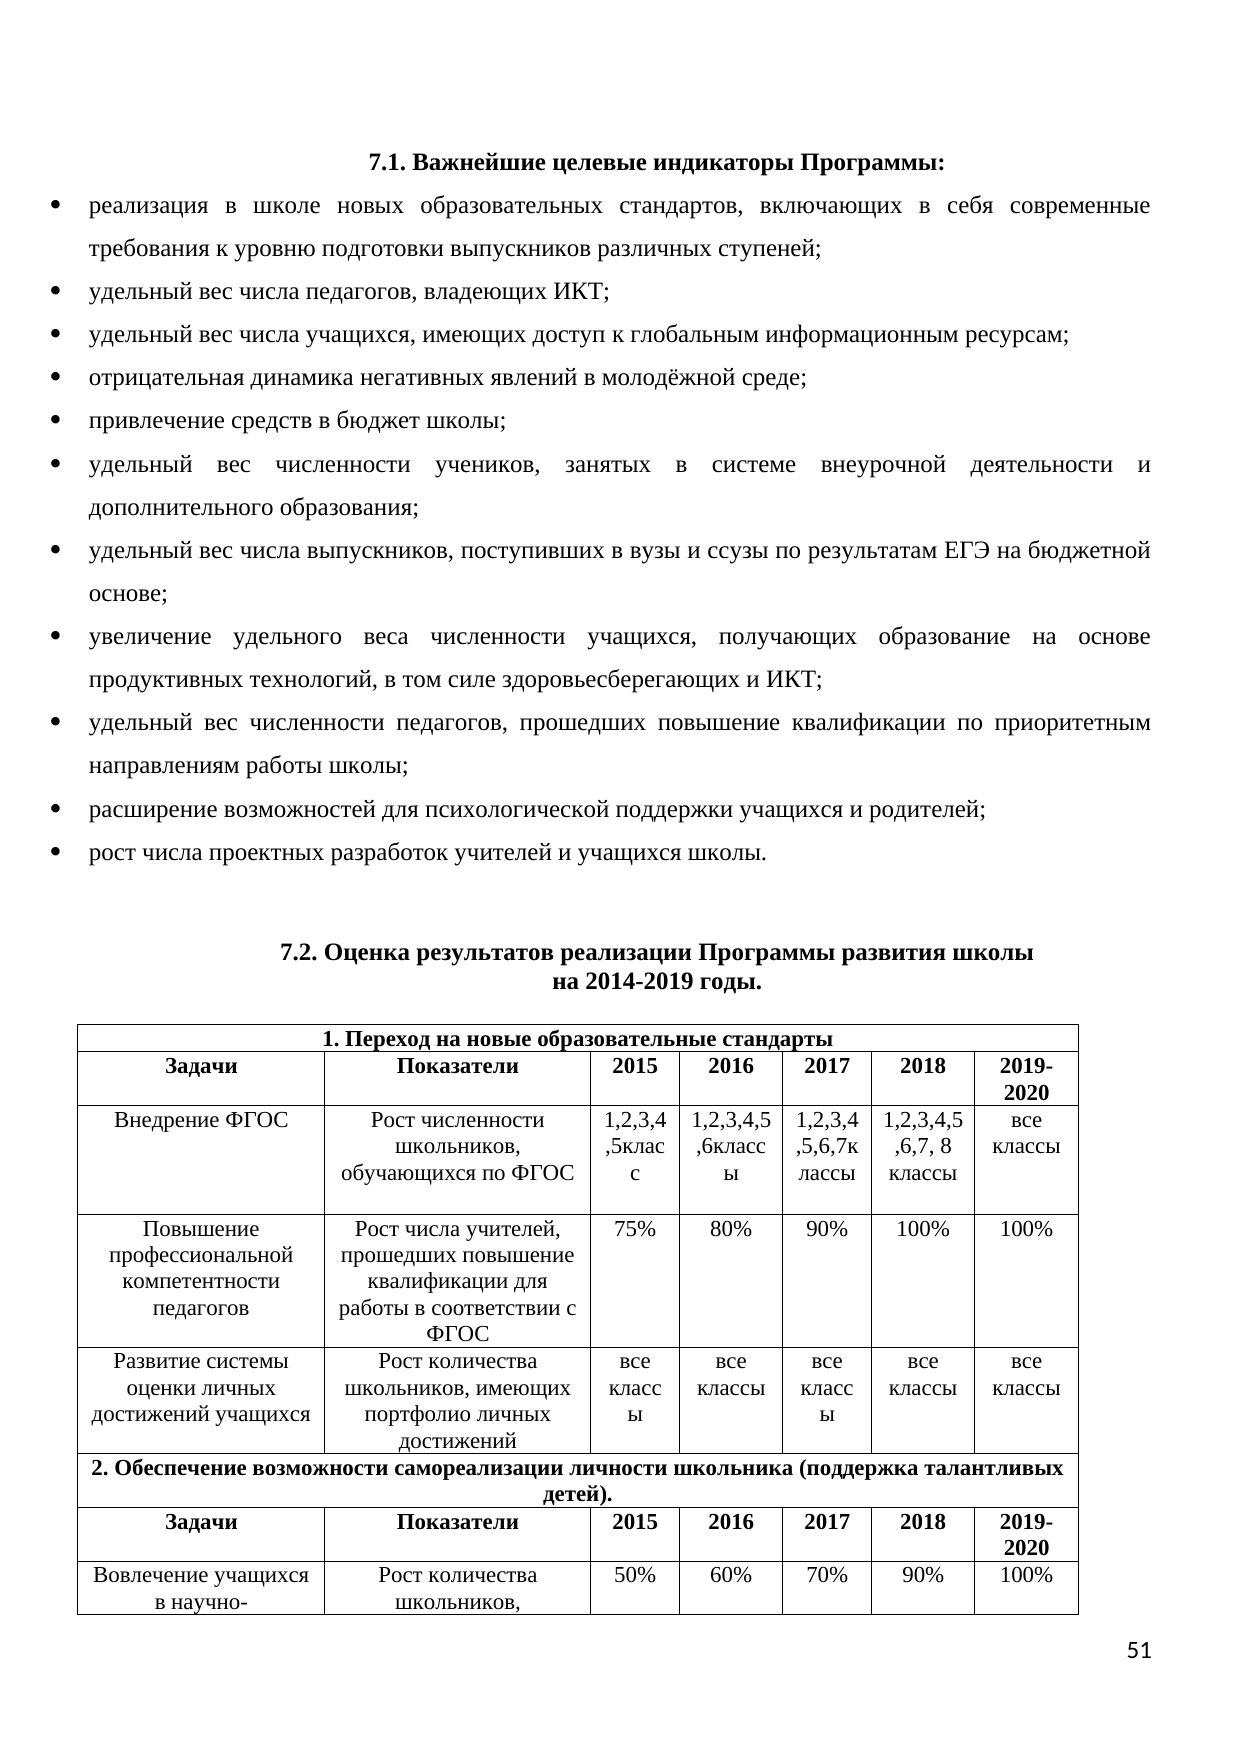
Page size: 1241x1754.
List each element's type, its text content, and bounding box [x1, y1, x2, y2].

list удельный вес численности учеников, занятых в системе внеурочной деятельности и дополнительного образования; [51, 449, 1152, 521]
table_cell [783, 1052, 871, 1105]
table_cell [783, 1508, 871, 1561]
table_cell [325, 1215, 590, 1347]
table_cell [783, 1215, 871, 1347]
list удельный вес численности педагогов, прошедших повышение квалификации по приоритетным направлениям работы школы; [51, 707, 1152, 779]
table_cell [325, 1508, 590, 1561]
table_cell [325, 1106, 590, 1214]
list отрицательная динамика негативных явлений в молодёжной среде; [51, 362, 1152, 391]
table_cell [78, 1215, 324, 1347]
list удельный вес числа выпускников, поступивших в вузы и ссузы по результатам ЕГЭ на бюджетной основе; [51, 535, 1152, 607]
list рост числа проектных разработок учителей и учащихся школы. [51, 837, 1152, 866]
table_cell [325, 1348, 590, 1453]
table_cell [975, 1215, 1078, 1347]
list удельный вес числа педагогов, владеющих ИКТ; [51, 276, 1152, 305]
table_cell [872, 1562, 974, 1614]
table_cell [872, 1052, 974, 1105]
table_header 1. Переход на новые образовательные стандарты [78, 1025, 1078, 1051]
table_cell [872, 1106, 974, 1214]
list реализация в школе новых образовательных стандартов, включающих в себя современные требования к уровню подготовки выпускников различных ступеней; [51, 190, 1152, 262]
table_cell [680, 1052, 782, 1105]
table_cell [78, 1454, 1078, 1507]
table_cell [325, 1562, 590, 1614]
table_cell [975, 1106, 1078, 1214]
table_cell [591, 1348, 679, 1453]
table_cell Задачи [78, 1052, 324, 1105]
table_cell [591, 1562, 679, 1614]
text на 2014-2019 годы. [89, 966, 1152, 995]
list привлечение средств в бюджет школы; [51, 406, 1152, 434]
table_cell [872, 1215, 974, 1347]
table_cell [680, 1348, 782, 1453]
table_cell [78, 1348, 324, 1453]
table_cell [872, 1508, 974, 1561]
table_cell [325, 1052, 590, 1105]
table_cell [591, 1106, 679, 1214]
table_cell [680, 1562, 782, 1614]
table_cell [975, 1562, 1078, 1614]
list удельный вес числа учащихся, имеющих доступ к глобальным информационным ресурсам; [51, 319, 1152, 348]
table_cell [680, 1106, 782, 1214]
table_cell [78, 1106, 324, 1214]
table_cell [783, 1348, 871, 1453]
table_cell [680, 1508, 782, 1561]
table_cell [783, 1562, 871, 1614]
list расширение возможностей для психологической поддержки учащихся и родителей; [51, 794, 1152, 822]
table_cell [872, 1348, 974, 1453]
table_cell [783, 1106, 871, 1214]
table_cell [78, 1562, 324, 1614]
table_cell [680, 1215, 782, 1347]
text 7.2. Оценка результатов реализации Программы развития школы [89, 937, 1152, 966]
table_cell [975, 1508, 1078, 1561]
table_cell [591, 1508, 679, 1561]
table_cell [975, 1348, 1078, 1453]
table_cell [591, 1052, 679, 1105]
list увеличение удельного веса численности учащихся, получающих образование на основе продуктивных технологий, в том силе здоровьесберегающих и ИКТ; [51, 621, 1152, 693]
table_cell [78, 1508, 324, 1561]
text 7.1. Важнейшие целевые индикаторы Программы: [89, 147, 1152, 176]
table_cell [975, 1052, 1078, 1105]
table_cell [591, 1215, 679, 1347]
